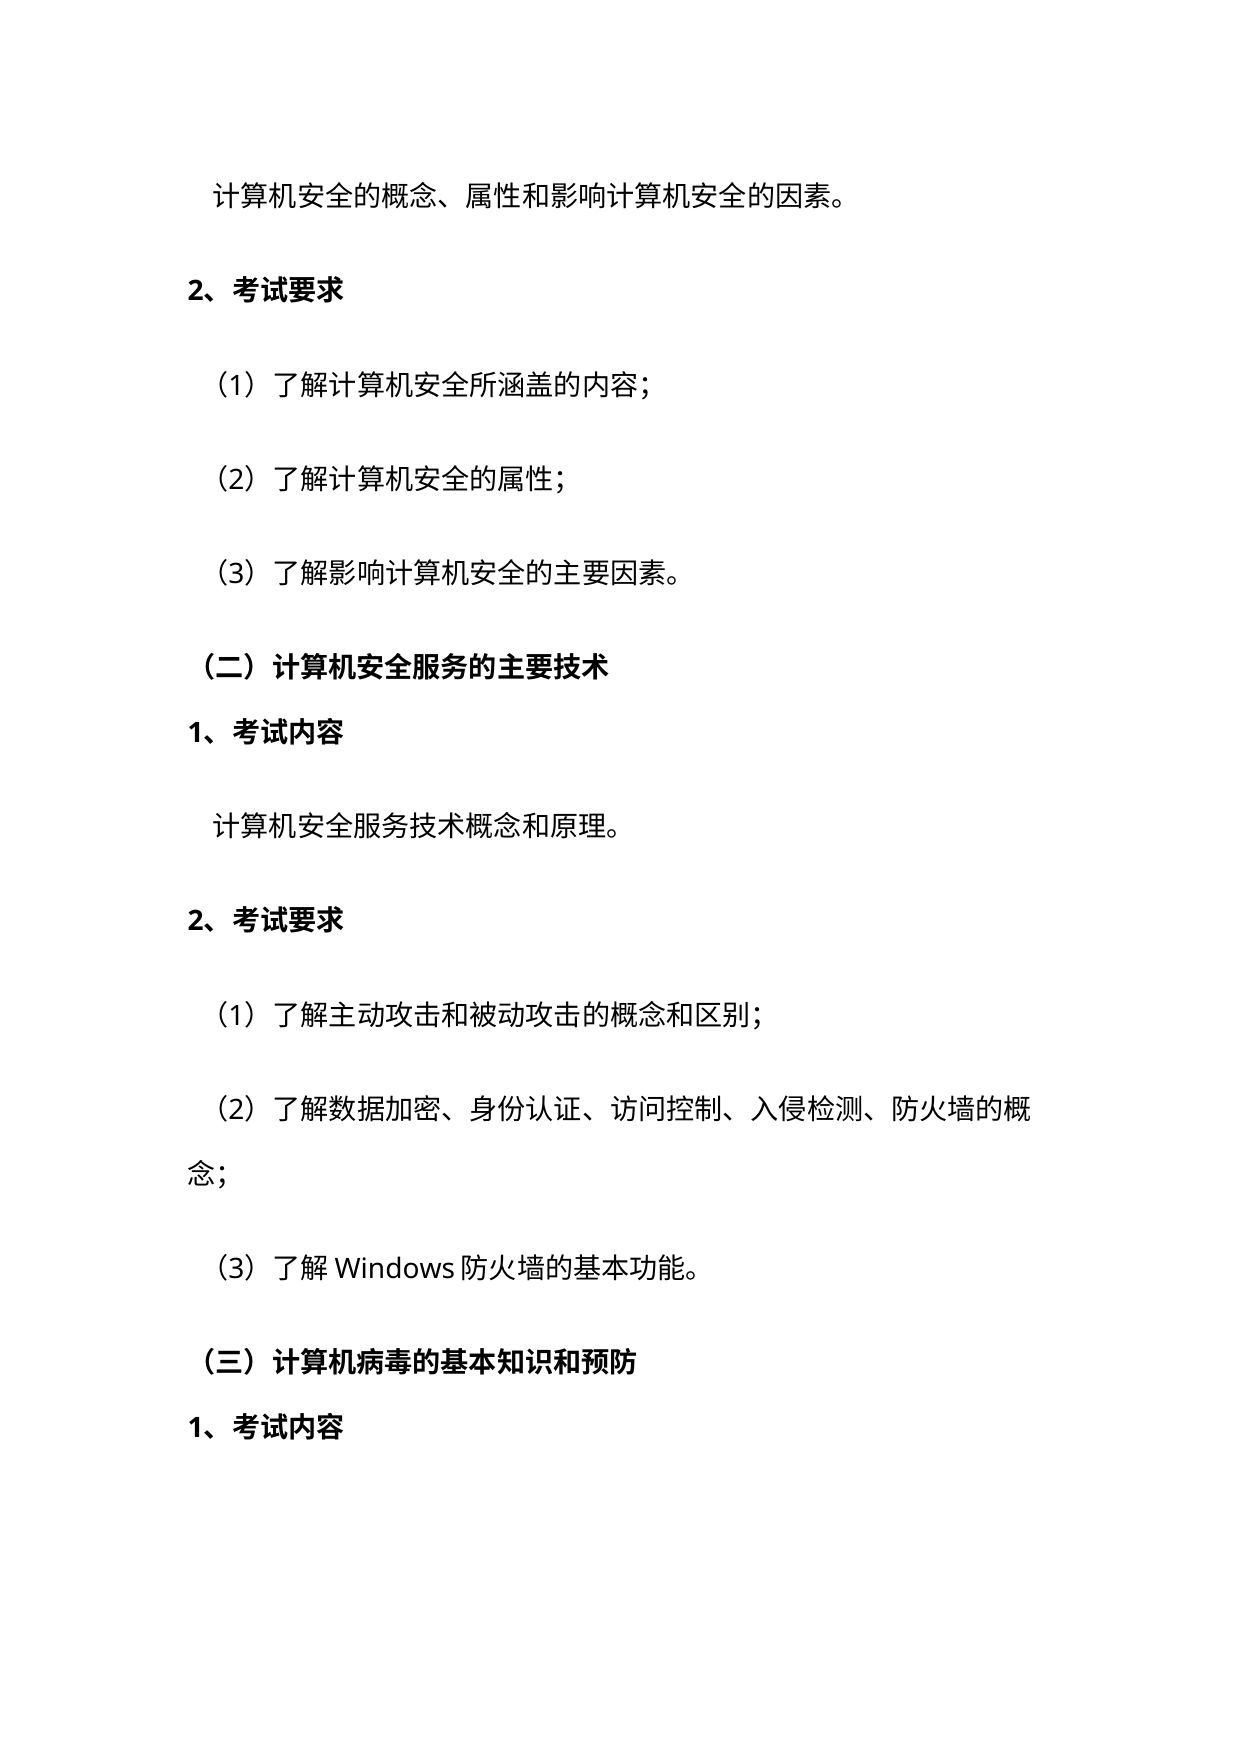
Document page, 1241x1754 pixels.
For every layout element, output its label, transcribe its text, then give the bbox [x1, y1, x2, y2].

text 计算机安全的概念、属性和影响计算机安全的因素。 [187, 162, 1053, 227]
text （3）了解Windows防火墙的基本功能。 [187, 1234, 1053, 1299]
text （3）了解影响计算机安全的主要因素。 [187, 539, 1053, 604]
text （2）了解数据加密、身份认证、访问控制、入侵检测、防火墙的概念； [187, 1074, 1053, 1204]
text 2、考试要求 [187, 256, 1053, 321]
text （三）计算机病毒的基本知识和预防 [187, 1328, 1053, 1393]
text 2、考试要求 [187, 886, 1053, 951]
text 1、考试内容 [187, 698, 1053, 763]
text （1）了解主动攻击和被动攻击的概念和区别； [187, 980, 1053, 1045]
text （2）了解计算机安全的属性； [187, 444, 1053, 509]
text （二）计算机安全服务的主要技术 [187, 633, 1053, 698]
text 1、考试内容 [187, 1393, 1053, 1458]
text 计算机安全服务技术概念和原理。 [187, 792, 1053, 857]
text （1）了解计算机安全所涵盖的内容； [187, 350, 1053, 415]
